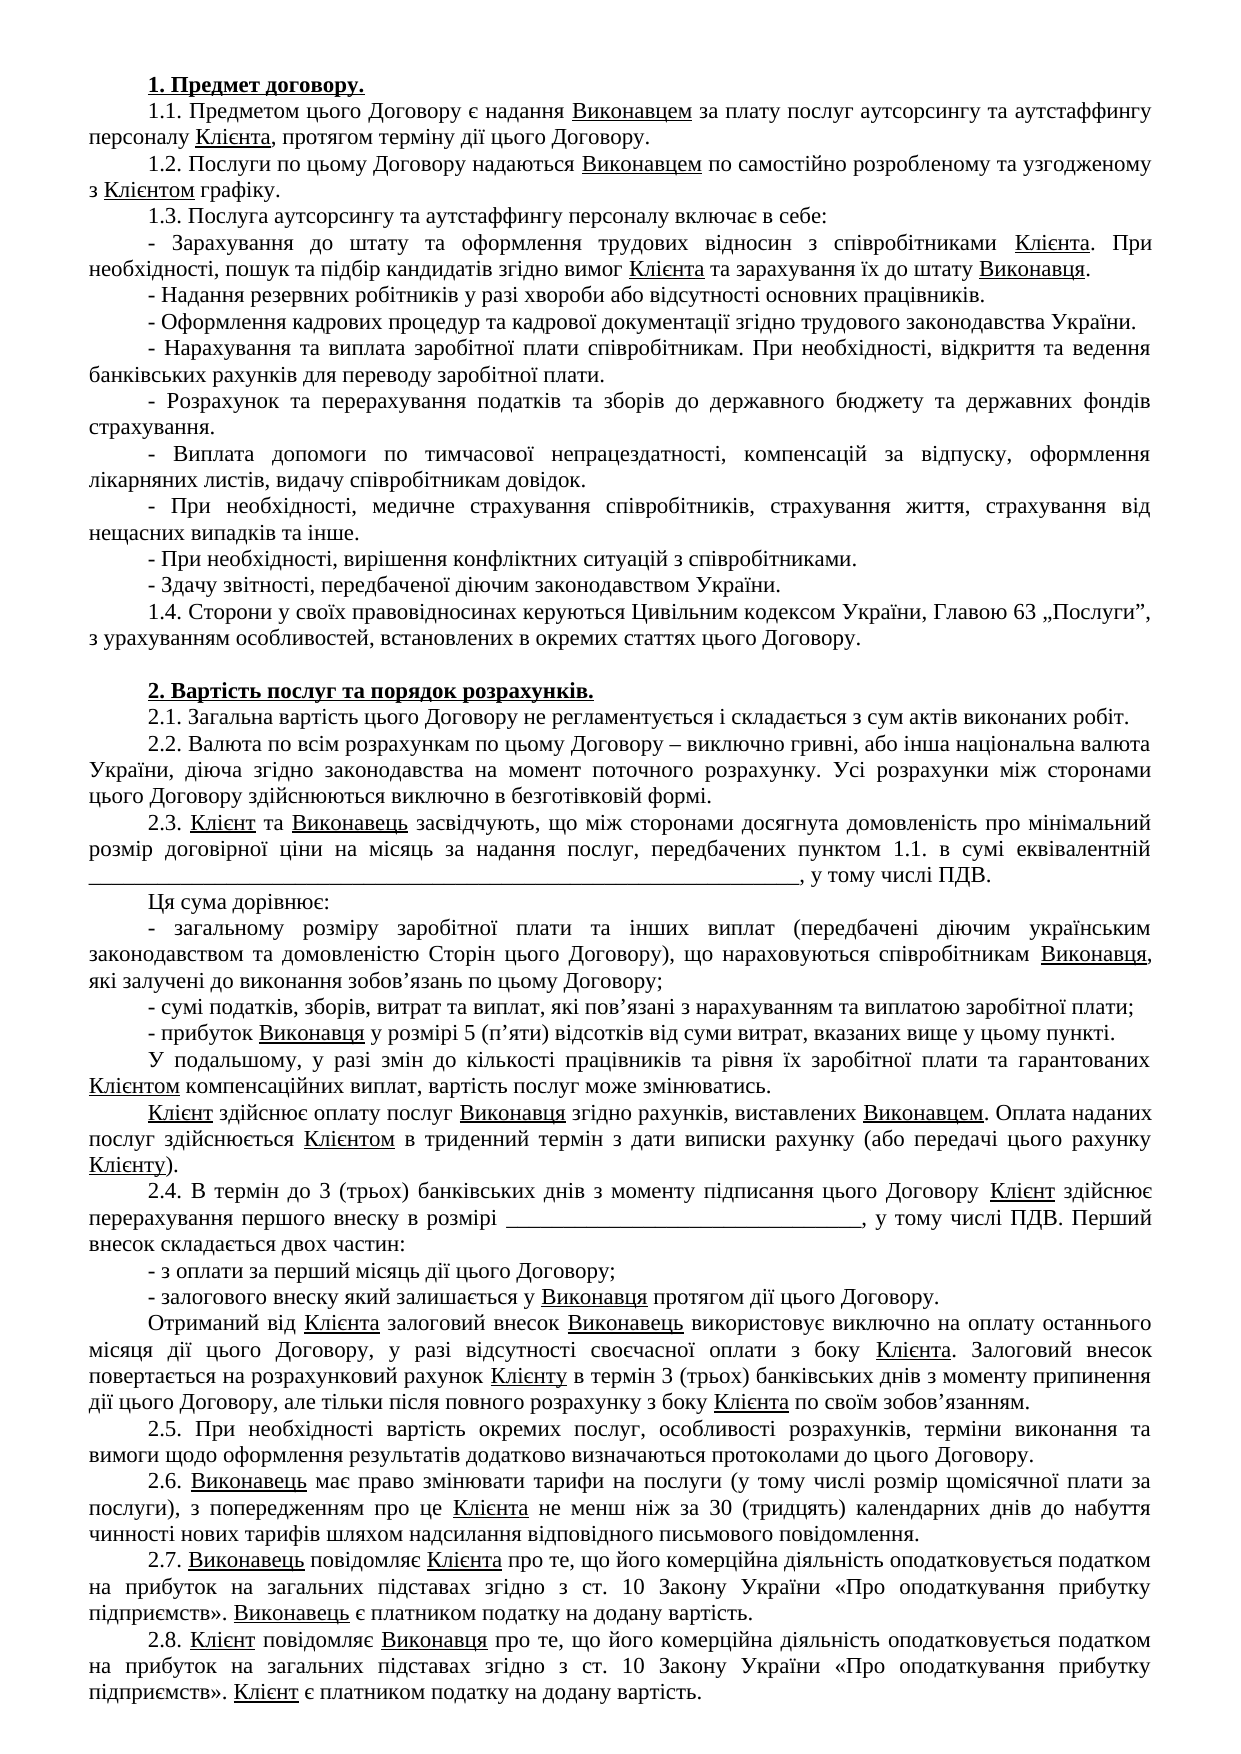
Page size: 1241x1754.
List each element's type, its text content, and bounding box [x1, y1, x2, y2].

text 2.4. В термін до 3 (трьох) банківських днів з моменту підписання цього Договору Клієнт здійснює перерахування першого внеску в розмірі _______________________________, у тому числі ПДВ. Перший внесок складається двох частин: [89, 1178, 1152, 1257]
text 2.2. Валюта по всім розрахункам по цьому Договору – виключно гривні, або інша національна валюта України, діюча згідно законодавства на момент поточного розрахунку. Усі розрахунки між сторонами цього Договору здійснюються виключно в безготівковій формі. [89, 729, 1152, 809]
text - загальному розміру заробітної плати та інших виплат (передбачені діючим українським законодавством та домовленістю Сторін цього Договору), що нараховуються співробітникам Виконавця, які залучені до виконання зобов’язань по цьому Договору; [89, 914, 1152, 993]
text Отриманий від Клієнта залоговий внесок Виконавець використовує виключно на оплату останнього місяця дії цього Договору, у разі відсутності своєчасної оплати з боку Клієнта. Залоговий внесок повертається на розрахунковий рахунок Клієнту в термін 3 (трьох) банківських днів з моменту припинення дії цього Договору, але тільки після повного розрахунку з боку Клієнта по своїм зобов’язанням. [89, 1309, 1152, 1415]
text У подальшому, у разі змін до кількості працівників та рівня їх заробітної плати та гарантованих Клієнтом компенсаційних виплат, вартість послуг може змінюватись. [89, 1046, 1152, 1098]
text - При необхідності, вирішення конфліктних ситуацій з співробітниками. [89, 545, 1152, 571]
text - залогового внеску який залишається у Виконавця протягом дії цього Договору. [89, 1283, 1152, 1309]
text Ця сума дорівнює: [89, 888, 1152, 914]
text - Виплата допомоги по тимчасової непрацездатності, компенсацій за відпуску, оформлення лікарняних листів, видачу співробітникам довідок. [89, 440, 1152, 492]
text 2.1. Загальна вартість цього Договору не регламентується і складається з сум актів виконаних робіт. [89, 703, 1152, 729]
text - При необхідності, медичне страхування співробітників, страхування життя, страхування від нещасних випадків та інше. [89, 492, 1152, 545]
text - Оформлення кадрових процедур та кадрової документації згідно трудового законодавства України. [89, 308, 1152, 334]
text 1. Предмет договору. [89, 71, 1152, 97]
text - прибуток Виконавця у розмірі 5 (п’яти) відсотків від суми витрат, вказаних вище у цьому пункті. [89, 1019, 1152, 1046]
text Клієнт здійснює оплату послуг Виконавця згідно рахунків, виставлених Виконавцем. Оплата наданих послуг здійснюється Клієнтом в триденний термін з дати виписки рахунку (або передачі цього рахунку Клієнту). [89, 1098, 1152, 1178]
text 2.8. Клієнт повідомляє Виконавця про те, що його комерційна діяльність оподатковується податком на прибуток на загальних підставах згідно з ст. 10 Закону України «Про оподаткування прибутку підприємств». Клієнт є платником податку на додану вартість. [89, 1626, 1152, 1705]
text - сумі податків, зборів, витрат та виплат, які пов’язані з нарахуванням та виплатою заробітної плати; [89, 993, 1152, 1019]
text 2.5. При необхідності вартість окремих послуг, особливості розрахунків, терміни виконання та вимоги щодо оформлення результатів додатково визначаються протоколами до цього Договору. [89, 1415, 1152, 1467]
text 2.7. Виконавець повідомляє Клієнта про те, що його комерційна діяльність оподатковується податком на прибуток на загальних підставах згідно з ст. 10 Закону України «Про оподаткування прибутку підприємств». Виконавець є платником податку на додану вартість. [89, 1547, 1152, 1626]
text 1.1. Предметом цього Договору є надання Виконавцем за плату послуг аутсорсингу та аутстаффингу персоналу Клієнта, протягом терміну дії цього Договору. [89, 97, 1152, 150]
text - Нарахування та виплата заробітної плати співробітникам. При необхідності, відкриття та ведення банківських рахунків для переводу заробітної плати. [89, 334, 1152, 387]
text 1.3. Послуга аутсорсингу та аутстаффингу персоналу включає в себе: [89, 202, 1152, 229]
text - Здачу звітності, передбаченої діючим законодавством України. [89, 571, 1152, 598]
text - Надання резервних робітників у разі хвороби або відсутності основних працівників. [89, 282, 1152, 308]
text 2.3. Клієнт та Виконавець засвідчують, що між сторонами досягнута домовленість про мінімальний розмір договірної ціни на місяць за надання послуг, передбачених пунктом 1.1. в сумі еквівалентній ______________________________________________________________, у тому числі ПДВ. [89, 809, 1152, 888]
text 2.6. Виконавець має право змінювати тарифи на послуги (у тому числі розмір щомісячної плати за послуги), з попередженням про це Клієнта не менш ніж за 30 (тридцять) календарних днів до набуття чинності нових тарифів шляхом надсилання відповідного письмового повідомлення. [89, 1467, 1152, 1547]
text - Зарахування до штату та оформлення трудових відносин з співробітниками Клієнта. При необхідності, пошук та підбір кандидатів згідно вимог Клієнта та зарахування їх до штату Виконавця. [89, 229, 1152, 282]
text - з оплати за перший місяць дії цього Договору; [89, 1257, 1152, 1283]
text 1.4. Сторони у своїх правовідносинах керуються Цивільним кодексом України, Главою 63 „Послуги”, з урахуванням особливостей, встановлених в окремих статтях цього Договору. [89, 598, 1152, 651]
text - Розрахунок та перерахування податків та зборів до державного бюджету та державних фондів страхування. [89, 387, 1152, 440]
text 2. Вартість послуг та порядок розрахунків. [89, 677, 1152, 703]
text 1.2. Послуги по цьому Договору надаються Виконавцем по самостійно розробленому та узгодженому з Клієнтом графіку. [89, 150, 1152, 202]
